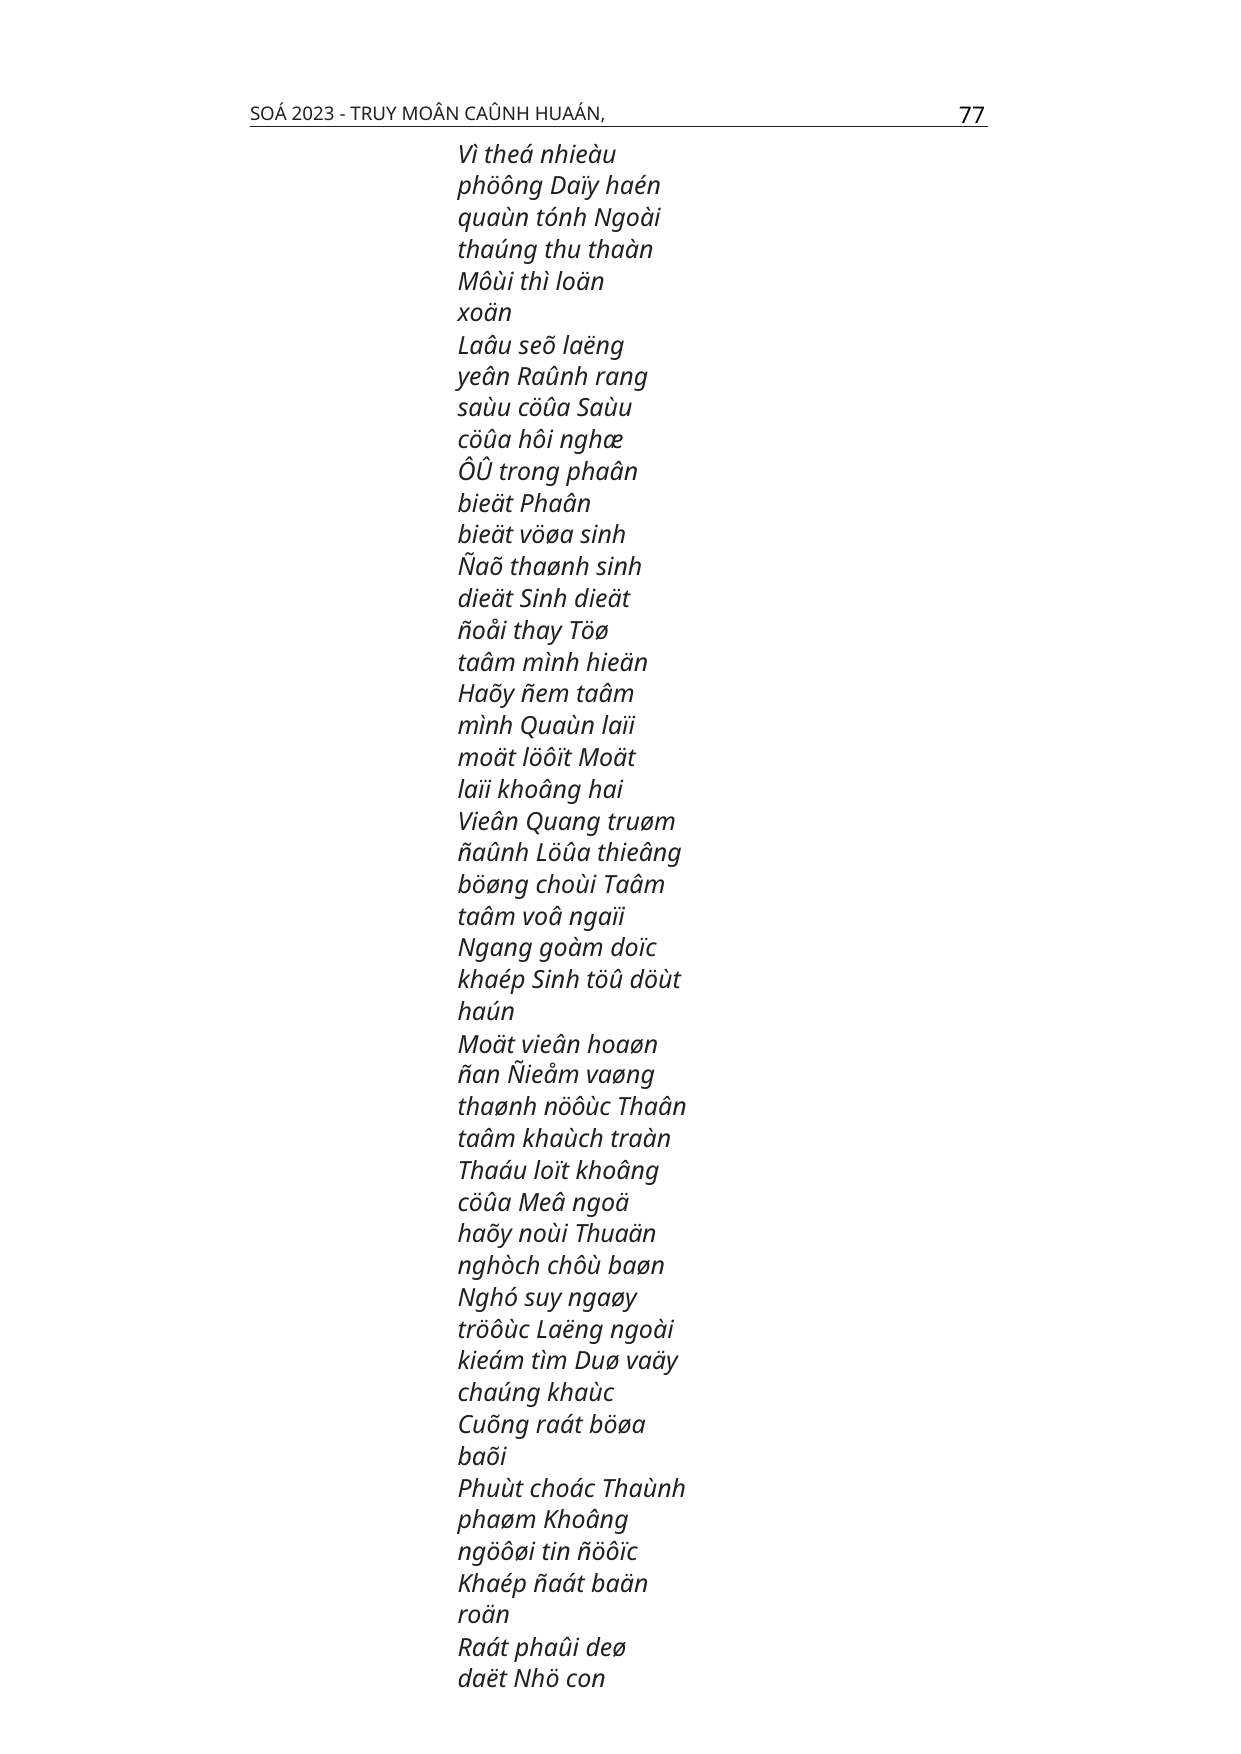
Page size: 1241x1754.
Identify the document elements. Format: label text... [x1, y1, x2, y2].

text Phuùt choác Thaùnh phaøm Khoâng ngöôøi tin ñöôïc Khaép ñaát baän roän [457, 1472, 697, 1631]
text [457, 1631, 663, 1694]
text Laâu seõ laëng yeân Raûnh rang saùu cöûa Saùu cöûa hôi nghæ ÔÛ trong phaân bieät Phaân bieät vöøa sinh Ñaõ thaønh sinh dieät Sinh dieät ñoåi thay Töø taâm mình hieän Haõy ñem taâm mình Quaùn laïi moät löôït Moät laïi khoâng hai [457, 329, 651, 805]
text Vieân Quang truøm ñaûnh Löûa thieâng böøng choùi Taâm taâm voâ ngaïi Ngang goàm doïc khaép Sinh töû döùt haún [457, 805, 693, 1028]
text Vì theá nhieàu phöông Daïy haén quaùn tónh Ngoài thaúng thu thaàn Môùi thì loän xoän [457, 138, 664, 329]
text Moät vieân hoaøn ñan Ñieåm vaøng thaønh nöôùc Thaân taâm khaùch traàn Thaáu loït khoâng cöûa Meâ ngoä haõy noùi Thuaän nghòch chôù baøn Nghó suy ngaøy tröôùc Laëng ngoài kieám tìm Duø vaäy chaúng khaùc Cuõng raát böøa baõi [457, 1028, 690, 1472]
